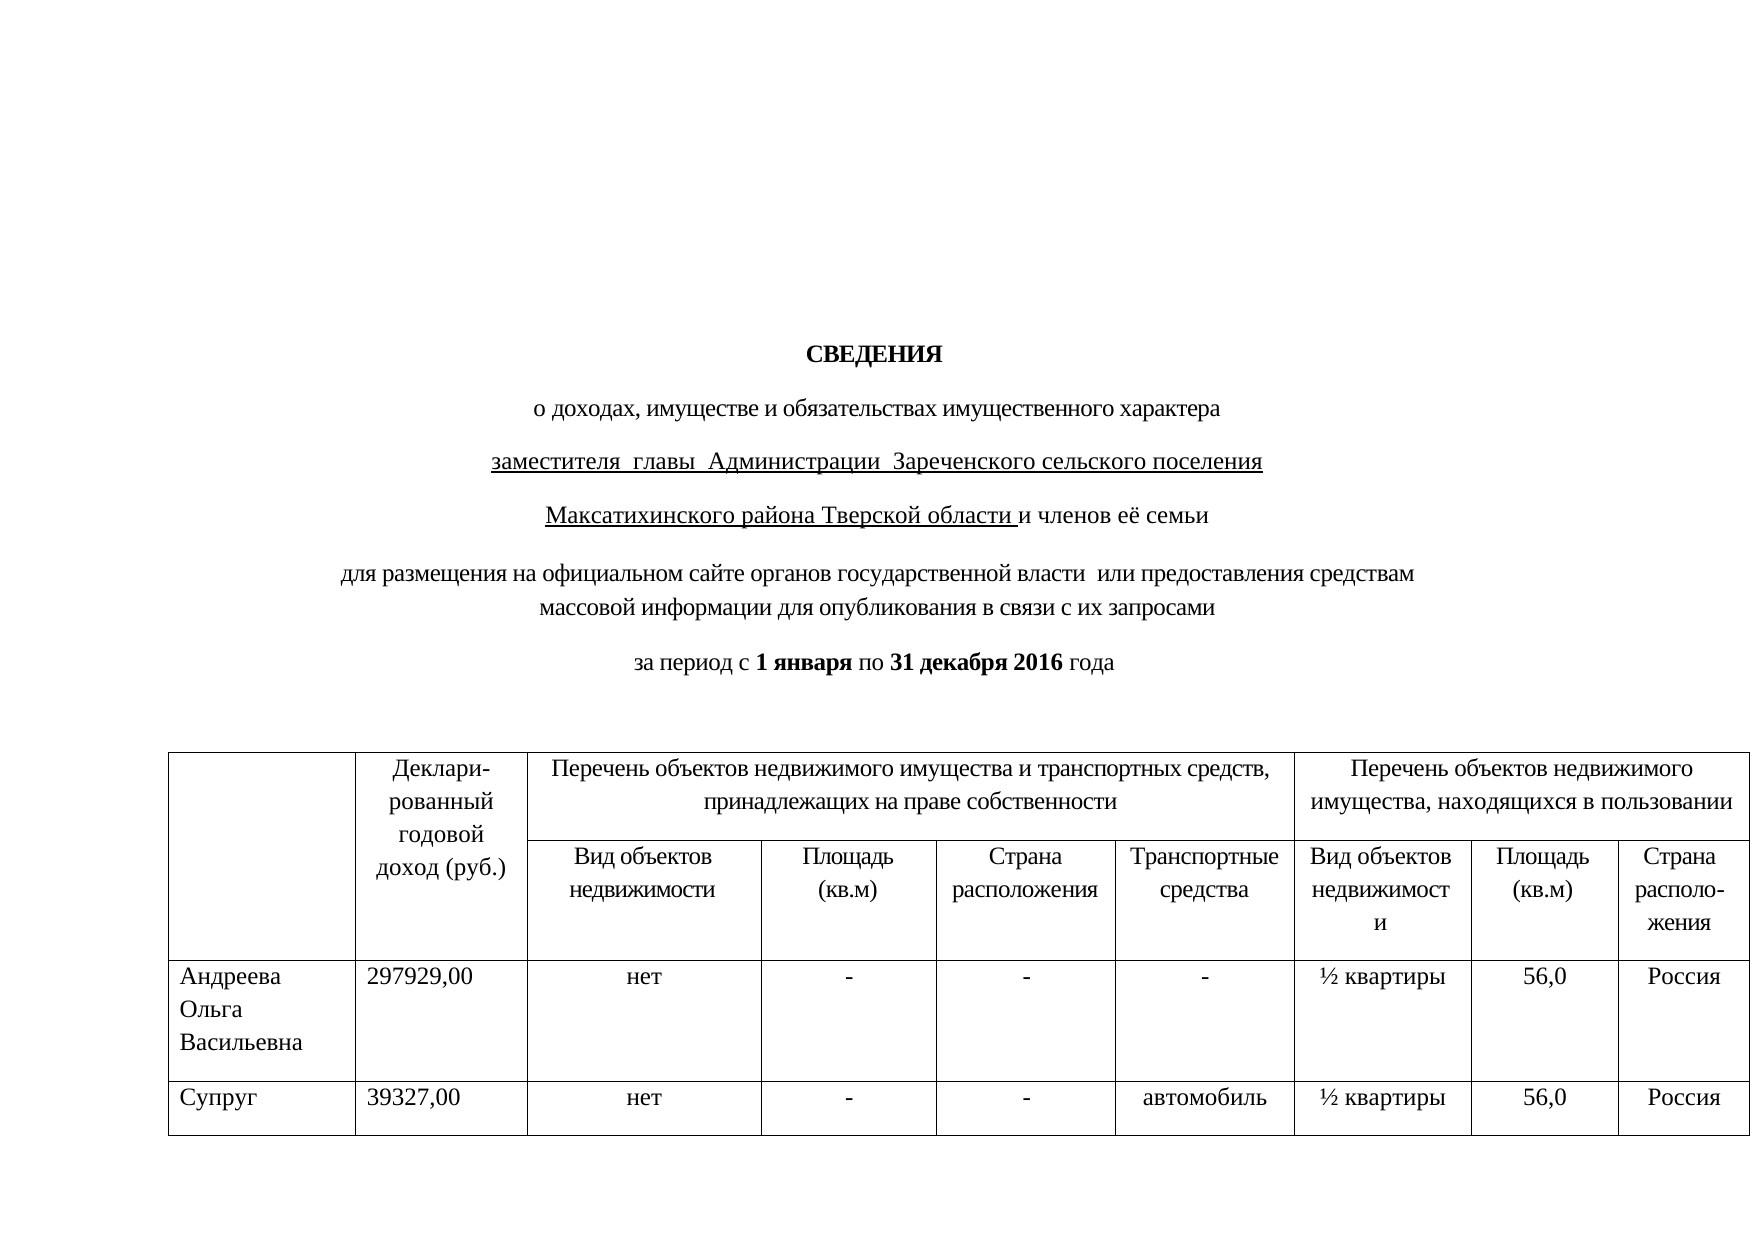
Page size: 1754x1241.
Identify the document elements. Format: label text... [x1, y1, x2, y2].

table_cell Вид объектов недвижимости [528, 841, 761, 960]
text за период с 1 января по 31 декабря 2016 года [118, 643, 1630, 677]
table_header [169, 753, 355, 960]
table_cell - [937, 961, 1115, 1081]
table_cell Андреева Ольга Васильевна [169, 961, 355, 1081]
table_cell - [1116, 961, 1294, 1081]
table_cell - [762, 961, 936, 1081]
table_header Деклари-рованный годовой доход (руб.) [356, 753, 527, 960]
table_cell 39327,00 [356, 1082, 527, 1135]
table_cell ½ квартиры [1295, 1082, 1471, 1135]
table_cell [1116, 1082, 1294, 1135]
table_cell Россия [1619, 961, 1749, 1081]
table_cell Россия [1619, 1082, 1749, 1135]
table_header Перечень объектов недвижимого имущества и транспортных средств, принадлежащих на праве собственности [528, 753, 1294, 840]
text СВЕДЕНИЯ [118, 339, 1631, 367]
text для размещения на официальном сайте органов государственной власти или предоставления средствам массовой информации для опубликования в связи с их запросами [301, 554, 1454, 622]
table_cell ½ квартиры [1295, 961, 1471, 1081]
text Максатихинского района Тверской области и членов её семьи [118, 500, 1636, 529]
table_cell 56,0 [1472, 1082, 1618, 1135]
table_cell - [762, 1082, 936, 1135]
table_cell 297929,00 [356, 961, 527, 1081]
table_cell Супруг [169, 1082, 355, 1135]
table_cell Страна расположения [937, 841, 1115, 960]
table_cell Площадь (кв.м) [1472, 841, 1618, 960]
table_cell Вид объектов недвижимости [1295, 841, 1471, 960]
text о доходах, имуществе и обязательствах имущественного характера [118, 393, 1636, 421]
table_cell Страна расположения [1619, 841, 1749, 960]
table_cell Транспортные средства [1116, 841, 1294, 960]
table_header Перечень объектов недвижимого имущества, находящихся в пользовании [1295, 753, 1749, 840]
table_cell 56,0 [1472, 961, 1618, 1081]
table_cell - [937, 1082, 1115, 1135]
table_cell Площадь (кв.м) [762, 841, 936, 960]
table_cell нет [528, 1082, 761, 1135]
table_cell нет [528, 961, 761, 1081]
text заместителя главы Администрации Зареченского сельского поселения [118, 446, 1636, 475]
